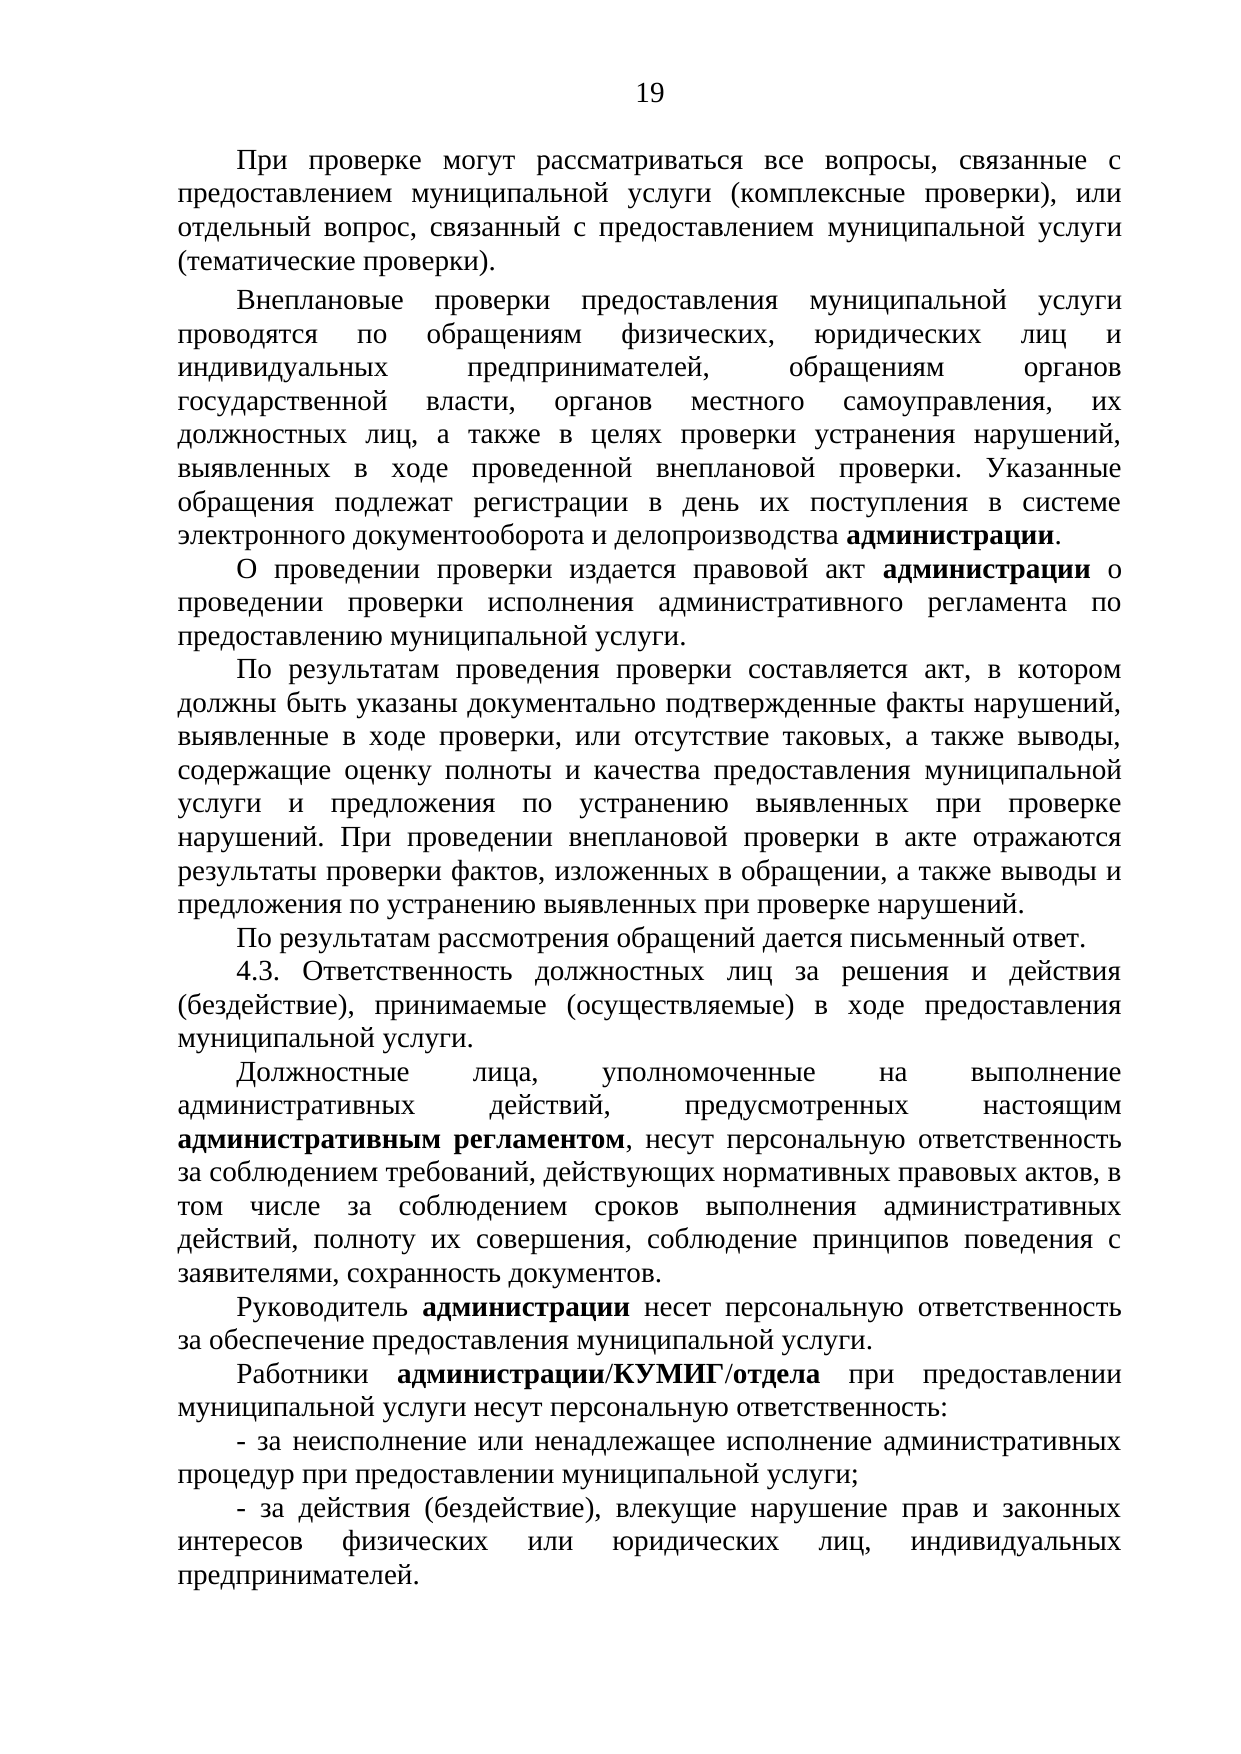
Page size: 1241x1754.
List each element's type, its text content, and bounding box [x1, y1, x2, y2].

text Руководитель администрации несет персональную ответственность за обеспечение предоставления муниципальной услуги. [177, 1289, 1122, 1356]
text 4.3. Ответственность должностных лиц за решения и действия (бездействие), принимаемые (осуществляемые) в ходе предоставления муниципальной услуги. [177, 953, 1122, 1054]
text По результатам проведения проверки составляется акт, в котором должны быть указаны документально подтвержденные факты нарушений, выявленные в ходе проверки, или отсутствие таковых, а также выводы, содержащие оценку полноты и качества предоставления муниципальной услуги и предложения по устранению выявленных при проверке нарушений. При проведении внеплановой проверки в акте отражаются результаты проверки фактов, изложенных в обращении, а также выводы и предложения по устранению выявленных при проверке нарушений. [177, 651, 1122, 920]
text О проведении проверки издается правовой акт администрации о проведении проверки исполнения административного регламента по предоставлению муниципальной услуги. [177, 551, 1122, 651]
text Должностные лица, уполномоченные на выполнение административных действий, предусмотренных настоящим административным регламентом, несут персональную ответственность за соблюдением требований, действующих нормативных правовых актов, в том числе за соблюдением сроков выполнения административных действий, полноту их совершения, соблюдение принципов поведения с заявителями, сохранность документов. [177, 1054, 1122, 1289]
text При проверке могут рассматриваться все вопросы, связанные с предоставлением муниципальной услуги (комплексные проверки), или отдельный вопрос, связанный с предоставлением муниципальной услуги (тематические проверки). [177, 142, 1122, 276]
text По результатам рассмотрения обращений дается письменный ответ. [177, 920, 1122, 953]
text - за неисполнение или ненадлежащее исполнение административных процедур при предоставлении муниципальной услуги; [177, 1423, 1122, 1490]
text Работники администрации/КУМИГ/отдела при предоставлении муниципальной услуги несут персональную ответственность: [177, 1356, 1122, 1423]
text - за действия (бездействие), влекущие нарушение прав и законных интересов физических или юридических лиц, индивидуальных предпринимателей. [177, 1490, 1122, 1591]
text Внеплановые проверки предоставления муниципальной услуги проводятся по обращениям физических, юридических лиц и индивидуальных предпринимателей, обращениям органов государственной власти, органов местного самоуправления, их должностных лиц, а также в целях проверки устранения нарушений, выявленных в ходе проведенной внеплановой проверки. Указанные обращения подлежат регистрации в день их поступления в системе электронного документооборота и делопроизводства администрации. [177, 282, 1122, 551]
